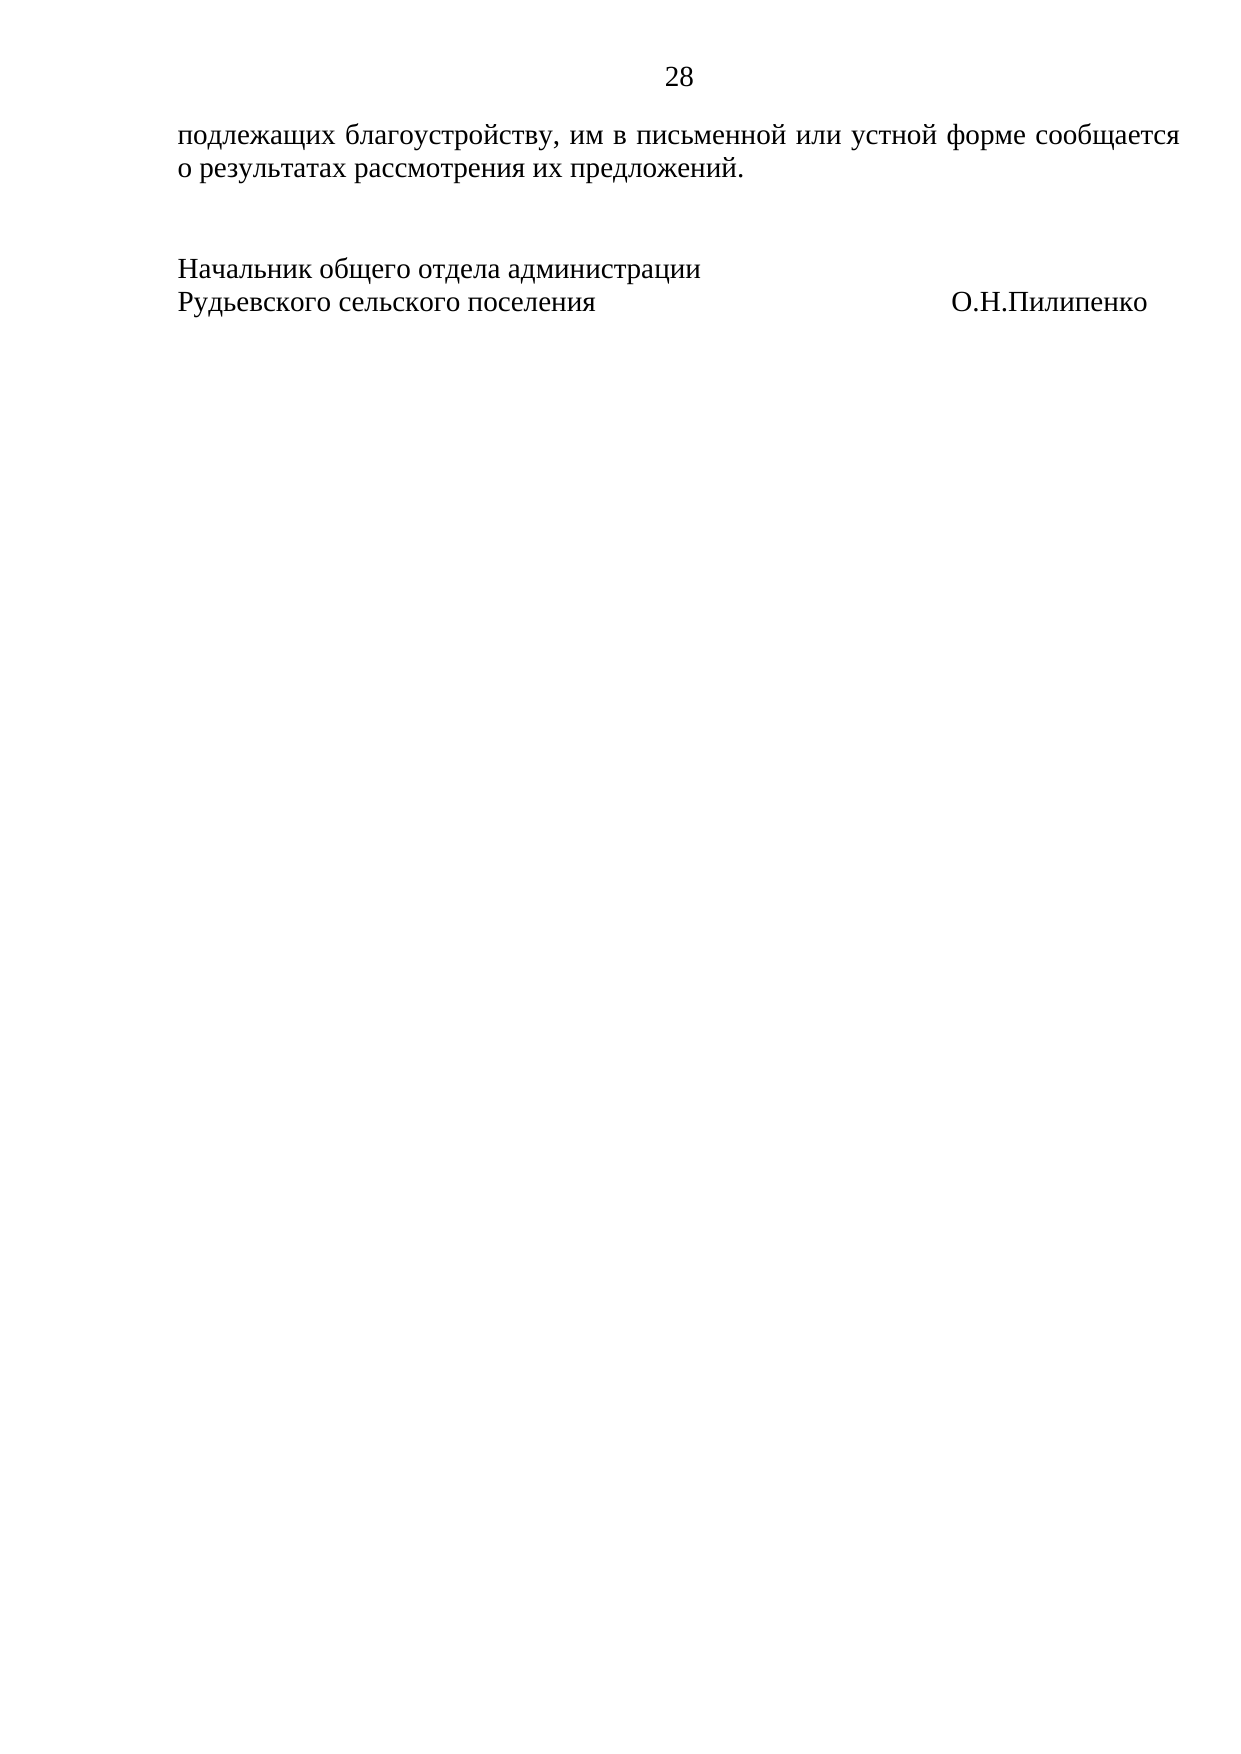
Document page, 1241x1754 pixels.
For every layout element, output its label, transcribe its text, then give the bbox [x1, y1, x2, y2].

list Рудьевского сельского поселения О.Н.Пилипенко [177, 284, 1181, 318]
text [177, 89, 1181, 184]
list Начальник общего отдела администрации [177, 251, 1181, 284]
